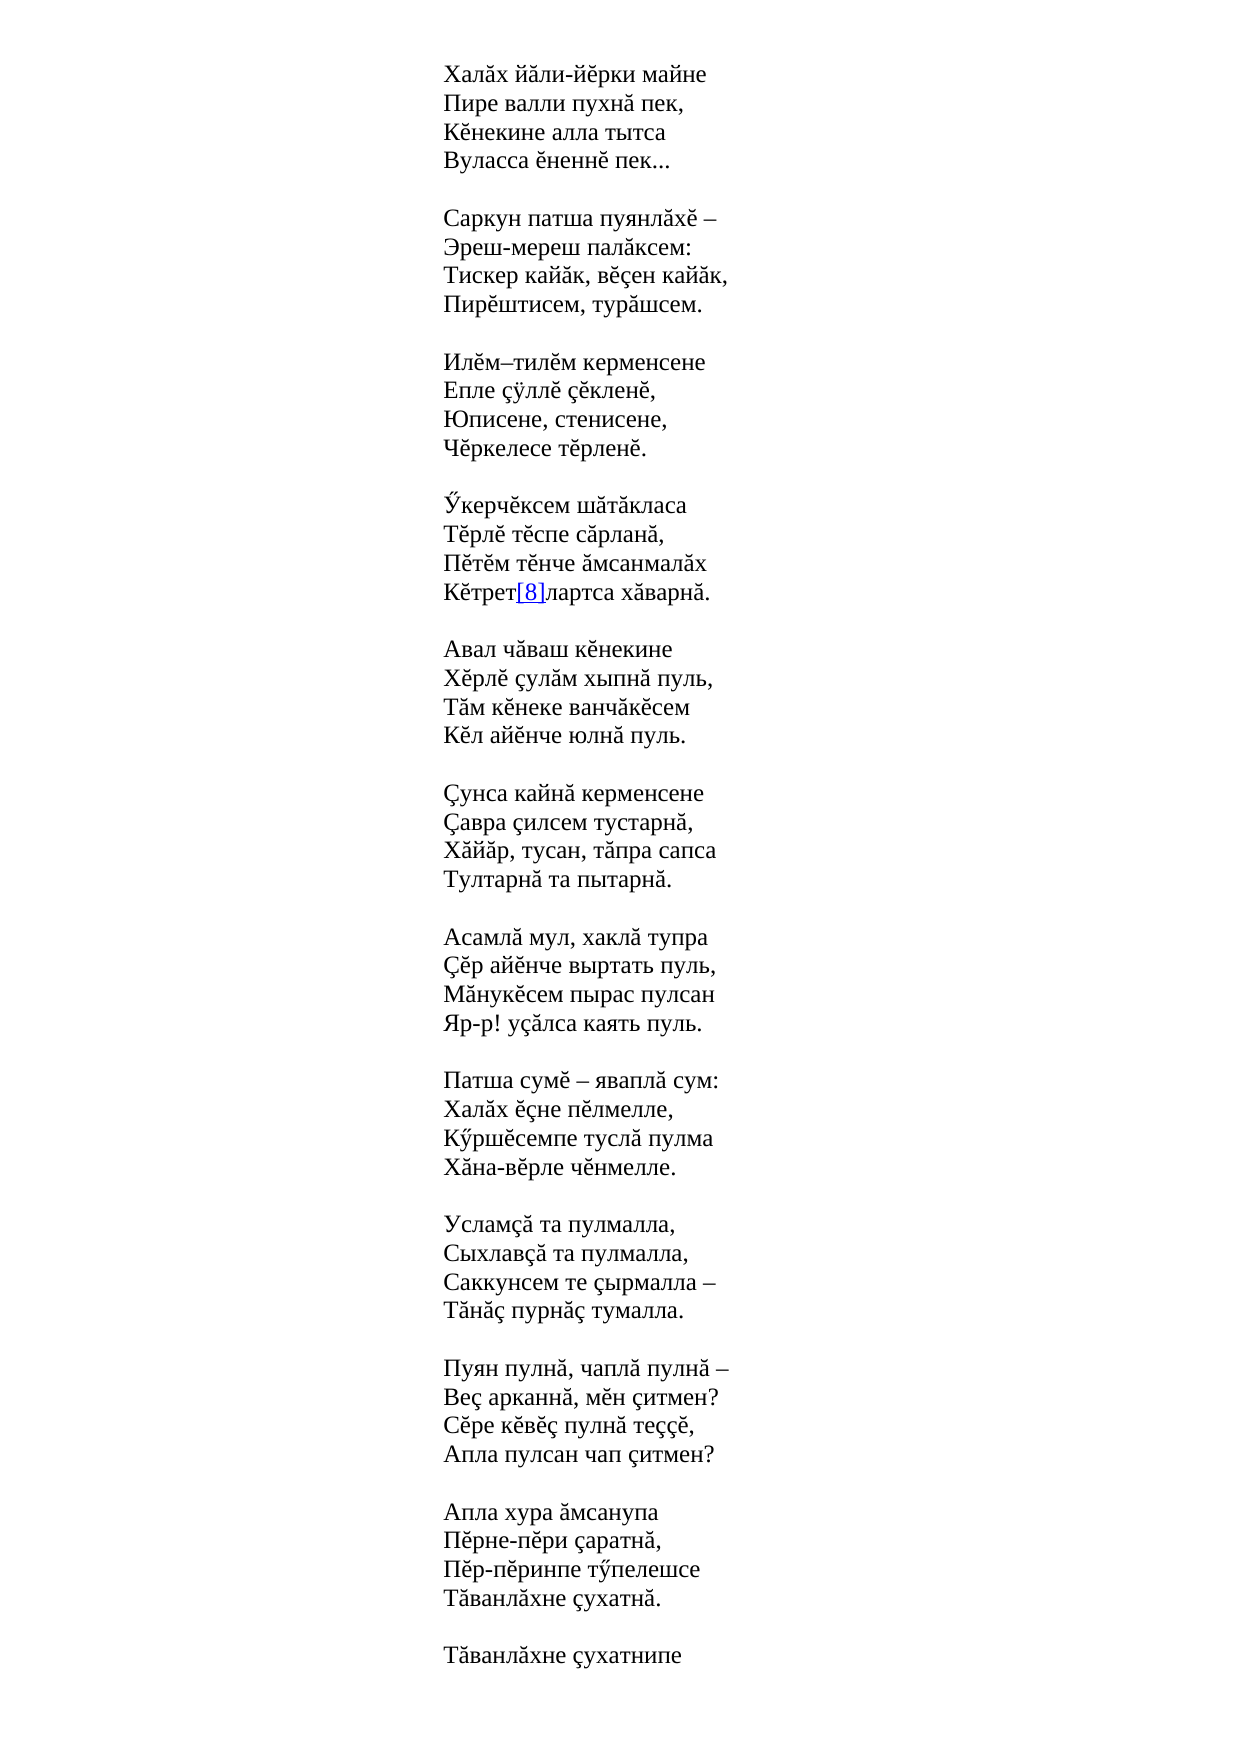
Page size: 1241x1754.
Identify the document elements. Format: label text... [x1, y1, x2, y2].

text Саккунсем те çырмалла – [177, 1267, 1181, 1295]
text Пĕтĕм тĕнче ăмсанмалăх [177, 548, 1181, 577]
text Сĕре кĕвĕç пулнă теççĕ, [177, 1410, 1181, 1439]
text Усламçă та пулмалла, [177, 1209, 1181, 1238]
text Хăна-вĕрле чĕнмелле. [177, 1152, 1181, 1180]
text Юписене, стенисене, [177, 404, 1181, 433]
text Авал чăваш кĕнекине [177, 634, 1181, 663]
text Пуян пулнă, чаплă пулнă – [177, 1353, 1181, 1382]
text Сыхлавçă та пулмалла, [177, 1238, 1181, 1267]
text Мăнукĕсем пырас пулсан [177, 979, 1181, 1008]
text Пĕр-пĕринпе тӳпелешсе [177, 1554, 1181, 1583]
text Патша сумĕ – яваплă сум: [177, 1065, 1181, 1094]
text Тăм кĕнеке ванчăкĕсем [177, 692, 1181, 720]
text Çĕр айĕнче выртать пуль, [177, 950, 1181, 979]
text Илĕм–тилĕм керменсене [177, 347, 1181, 375]
text Тăнăç пурнăç тумалла. [177, 1295, 1181, 1324]
text Апла хура ăмсанупа [177, 1497, 1181, 1525]
text Саркун патша пуянлăхĕ – [177, 203, 1181, 232]
text Епле çÿллĕ çĕкленĕ, [177, 375, 1181, 404]
text Веç арканнă, мĕн çитмен? [177, 1382, 1181, 1410]
text Вуласса ĕненнĕ пек... [177, 145, 1181, 174]
text Çунса кайнă керменсене [177, 778, 1181, 807]
text Хăйăр, тусан, тăпра сапса [177, 835, 1181, 864]
text Çавра çилсем тустарнă, [177, 807, 1181, 835]
text Пире валли пухнă пек, [177, 88, 1181, 117]
text Кĕтрет[8]лартса хăварнă. [177, 577, 1181, 605]
text Кӳршĕсемпе туслă пулма [177, 1123, 1181, 1152]
text Пирĕштисем, турăшсем. [177, 289, 1181, 318]
text Пĕрне-пĕри çаратнă, [177, 1525, 1181, 1554]
text Тăванлăхне çухатнипе [177, 1640, 1181, 1669]
text Асамлă мул, хаклă тупра [177, 922, 1181, 950]
text Тĕрлĕ тĕспе сăрланă, [177, 519, 1181, 548]
text Хĕрлĕ çулăм хыпнă пуль, [177, 663, 1181, 692]
text Апла пулсан чап çитмен? [177, 1439, 1181, 1468]
text Тултарнă та пытарнă. [177, 864, 1181, 893]
text Кĕнекине алла тытса [177, 117, 1181, 145]
text Тискер кайăк, вĕçен кайăк, [177, 260, 1181, 289]
text Ӳкерчĕксем шăтăкласа [177, 490, 1181, 519]
text Халăх ĕçне пĕлмелле, [177, 1094, 1181, 1123]
text Эреш-мереш палăксем: [177, 232, 1181, 260]
text Халăх йăли-йĕрки майне [177, 59, 1181, 88]
text Кĕл айĕнче юлнă пуль. [177, 720, 1181, 749]
text Чĕркелесе тĕрленĕ. [177, 433, 1181, 462]
text Тăванлăхне çухатнă. [177, 1583, 1181, 1612]
text Яр-р! уçăлса каять пуль. [177, 1008, 1181, 1037]
